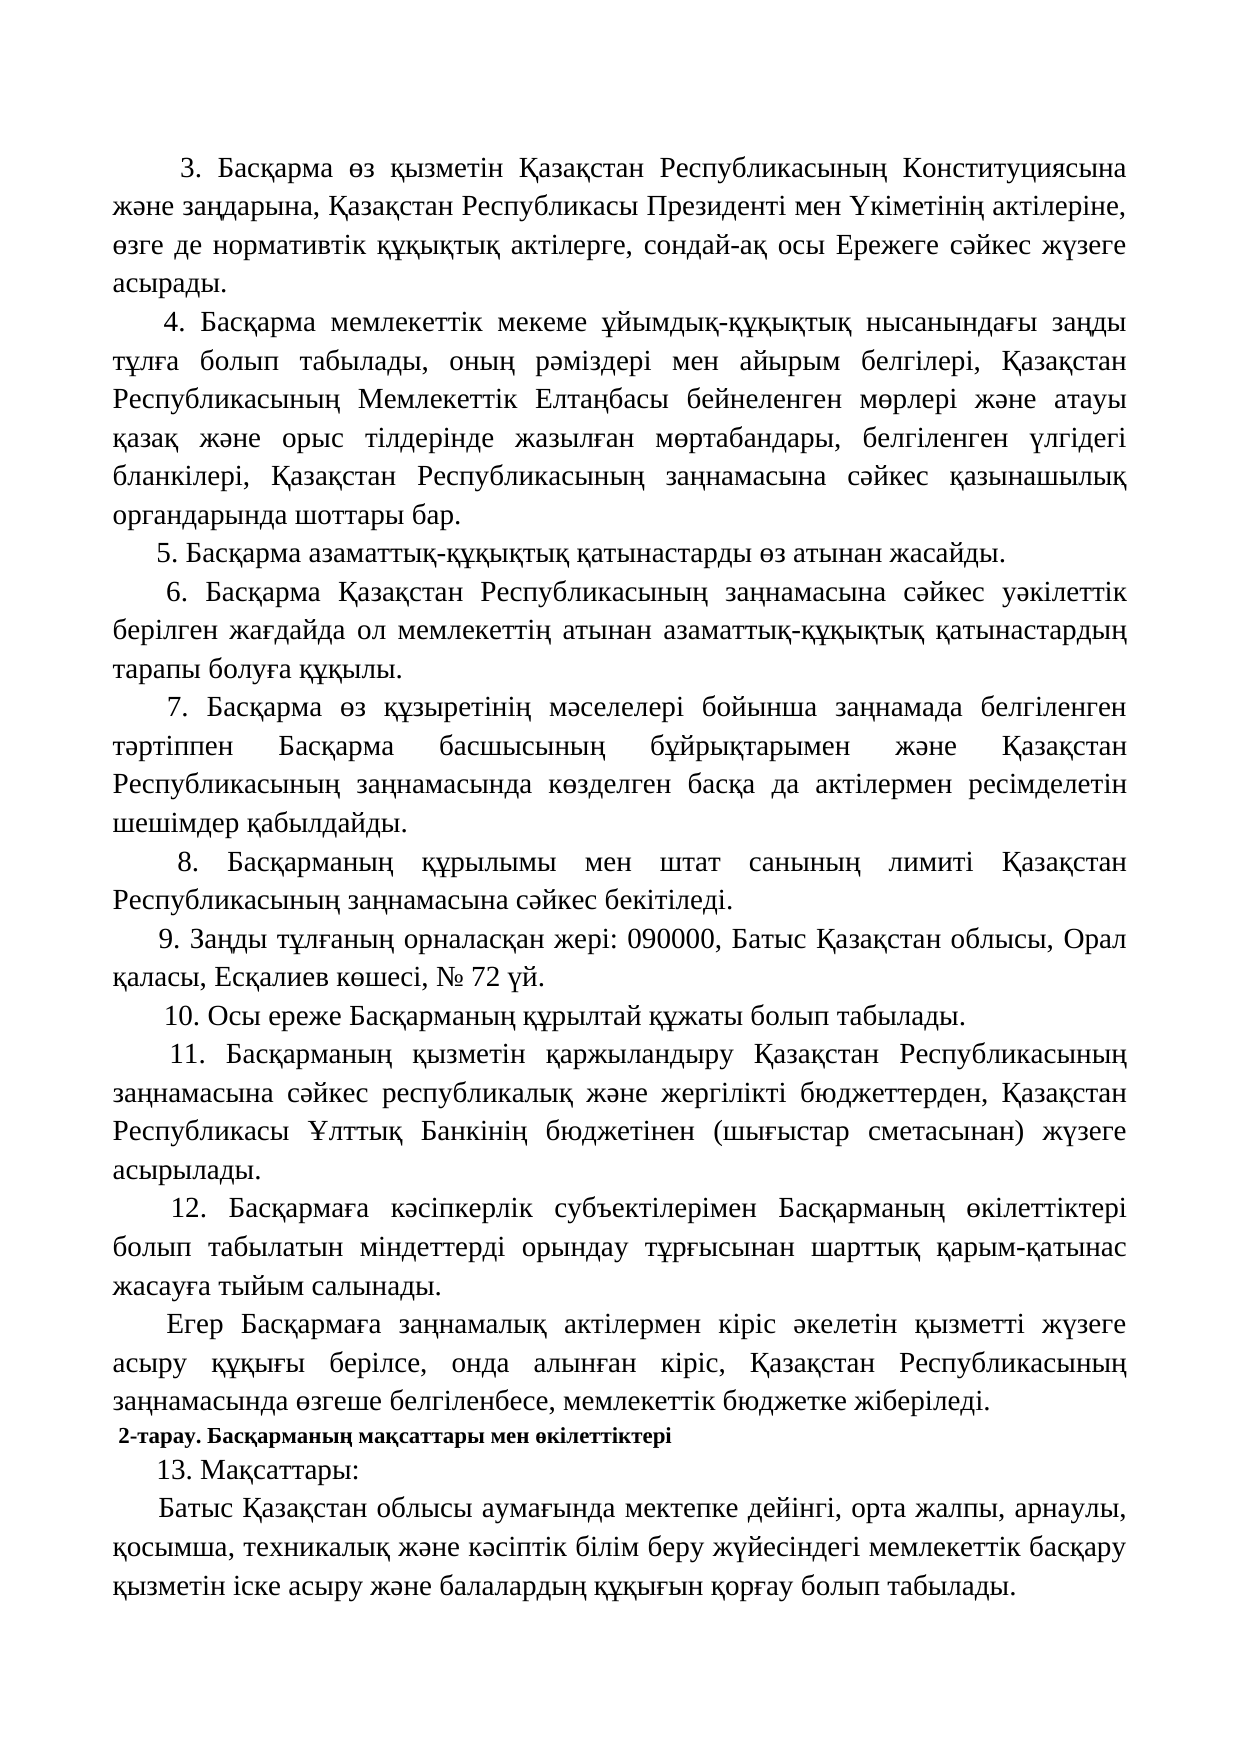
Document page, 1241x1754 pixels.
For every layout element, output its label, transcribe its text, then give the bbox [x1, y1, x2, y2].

text 11. Басқарманың қызметін қаржыландыру Қазақстан Республикасының заңнамасына сәйкес республикалық және жергілікті бюджеттерден, Қазақстан Республикасы Ұлттық Банкінің бюджетінен (шығыстар сметасынан) жүзеге асырылады. [112, 1036, 1128, 1186]
text 13. Мақсаттары: [112, 1452, 1128, 1486]
text 12. Басқармаға кәсіпкерлік субъектілерімен Басқарманың өкілеттіктері болып табылатын міндеттерді орындау тұрғысынан шарттық қарым-қатынас жасауға тыйым салынады. [112, 1191, 1128, 1301]
text 3. Басқарма өз қызметін Қазақстан Республикасының Конституциясына және заңдарына, Қазақстан Республикасы Президенті мен Үкіметінің актілеріне, өзге де нормативтік құқықтық актілерге, сондай-ақ осы Ережеге сәйкес жүзеге асырады. [112, 150, 1128, 299]
text 4. Басқарма мемлекеттік мекеме ұйымдық-құқықтық нысанындағы заңды тұлға болып табылады, оның рәміздері мен айырым белгілері, Қазақстан Республикасының Мемлекеттік Елтаңбасы бейнеленген мөрлері және атауы қазақ және орыс тілдерінде жазылған мөртабандары, белгіленген үлгідегі бланкілері, Қазақстан Республикасының заңнамасына сәйкес қазынашылық органдарында шоттары бар. [112, 304, 1128, 530]
text 9. Заңды тұлғаның орналасқан жері: 090000, Батыс Қазақстан облысы, Орал қаласы, Есқалиев көшесі, № 72 үй. [112, 921, 1128, 993]
text 7. Басқарма өз құзыретінің мәселелері бойынша заңнамада белгіленген тәртіппен Басқарма басшысының бұйрықтарымен және Қазақстан Республикасының заңнамасында көзделген басқа да актілермен ресімделетін шешімдер қабылдайды. [112, 689, 1128, 839]
text Егер Басқармаға заңнамалық актілермен кіріс әкелетін қызметті жүзеге асыру құқығы берілсе, онда алынған кіріс, Қазақстан Республикасының заңнамасында өзгеше белгіленбесе, мемлекеттік бюджетке жіберіледі. [112, 1306, 1128, 1417]
text 6. Басқарма Қазақстан Республикасының заңнамасына сәйкес уәкілеттік берілген жағдайда ол мемлекеттің атынан азаматтық-құқықтық қатынастардың тарапы болуға құқылы. [112, 574, 1128, 684]
text 8. Басқарманың құрылымы мен штат санының лимиті Қазақстан Республикасының заңнамасына сәйкес бекітіледі. [112, 844, 1128, 916]
text 2-тарау. Басқарманың мақсаттары мен өкілеттіктері [112, 1422, 1128, 1448]
text Батыс Қазақстан облысы аумағында мектепке дейiнгі, орта жалпы, арнаулы, қосымша, техникалық және кәсiптік бiлiм беру жүйесiндегi мемлекеттiк басқару қызметін іске асыру және балалардың құқығын қорғау болып табылады. [112, 1491, 1128, 1601]
text 5. Басқарма азаматтық-құқықтық қатынастарды өз атынан жасайды. [112, 535, 1128, 569]
text 10. Осы ереже Басқарманың құрылтай құжаты болып табылады. [112, 998, 1128, 1031]
